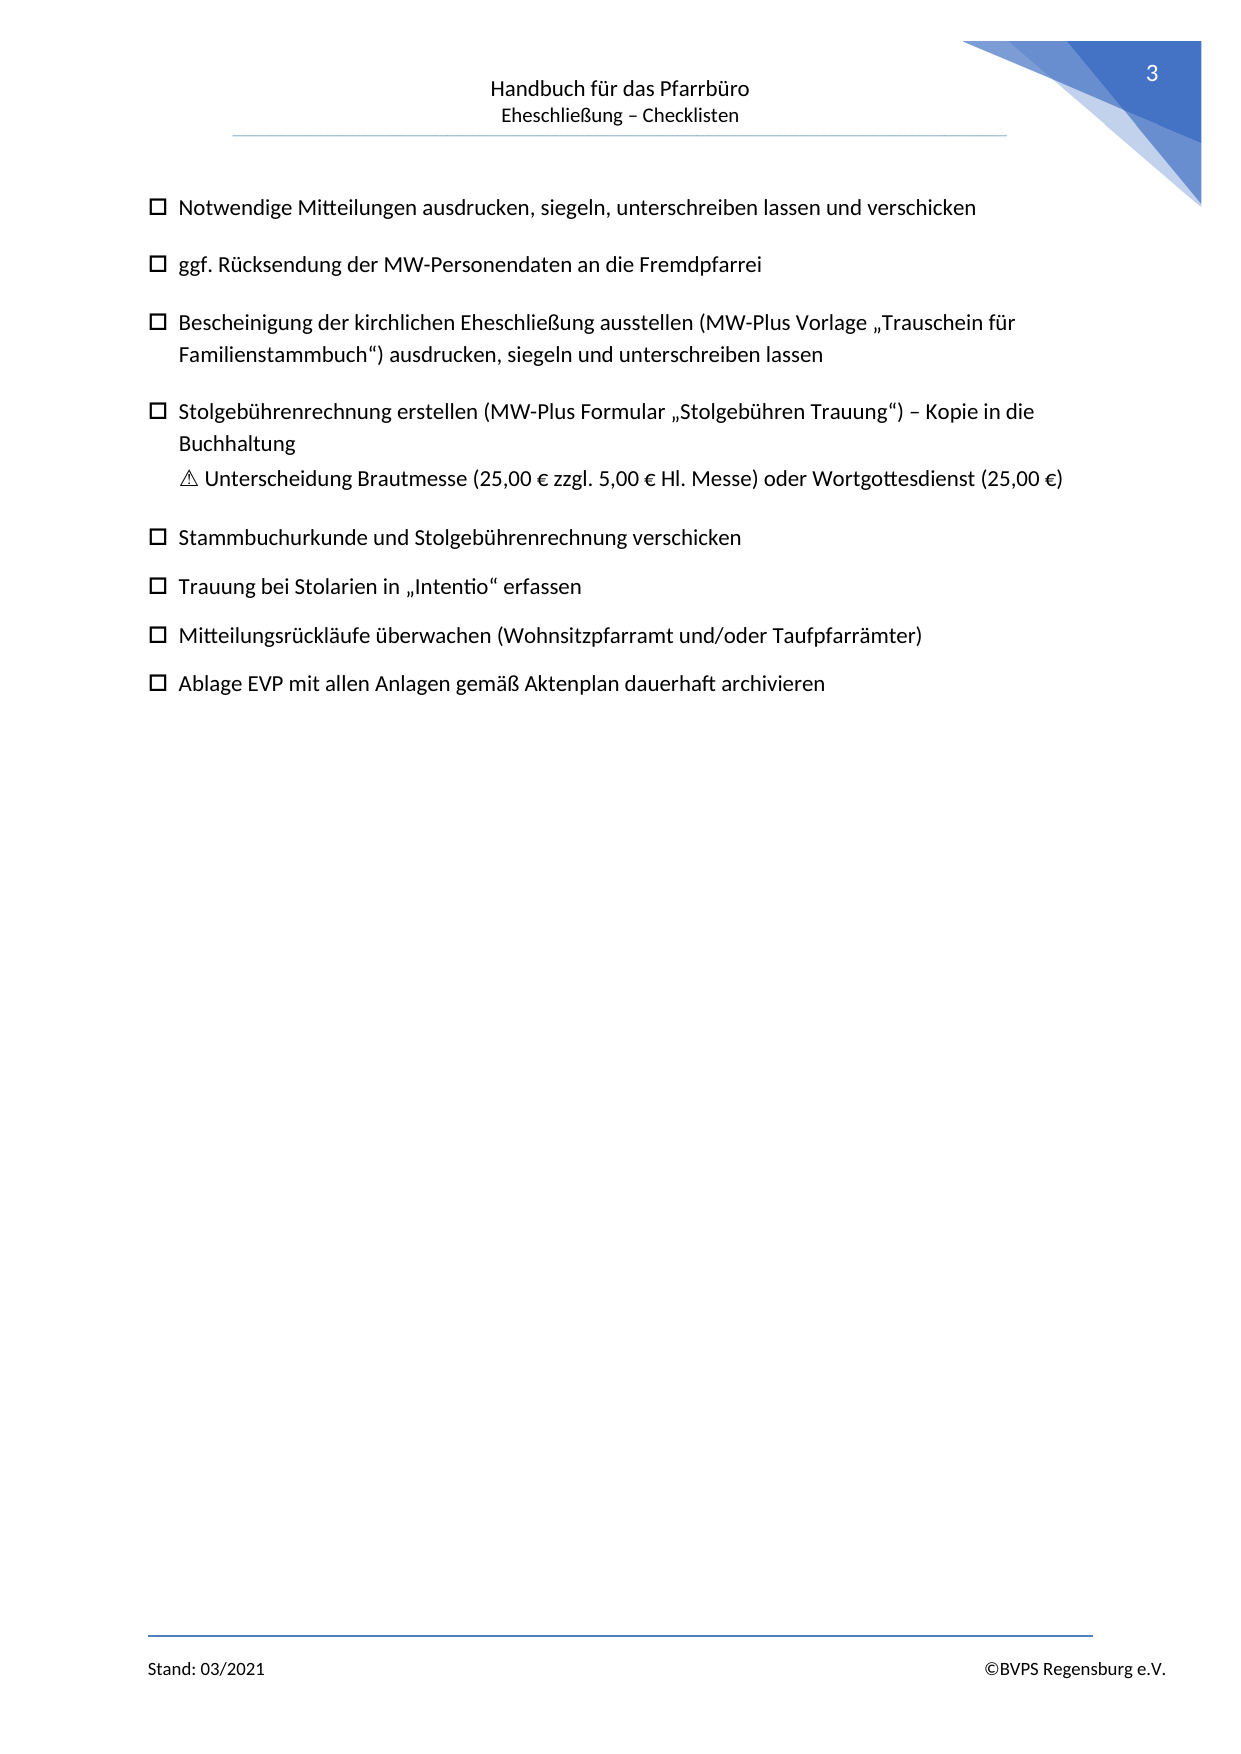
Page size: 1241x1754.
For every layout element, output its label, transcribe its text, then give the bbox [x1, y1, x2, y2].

text ggf. Rücksendung der MW-Personendaten an die Fremdpfarrei [148, 251, 1093, 279]
text Bescheinigung der kirchlichen Eheschließung ausstellen (MW-Plus Vorlage „Trauschein für Familienstammbuch“) ausdrucken, siegeln und unterschreiben lassen [148, 308, 1093, 368]
text Trauung bei Stolarien in „Intentio“ erfassen [148, 572, 1093, 600]
text Notwendige Mitteilungen ausdrucken, siegeln, unterschreiben lassen und verschicken [148, 193, 1093, 221]
text Mitteilungsrückläufe überwachen (Wohnsitzpfarramt und/oder Taufpfarrämter) [148, 621, 1093, 649]
text Stammbuchurkunde und Stolgebührenrechnung verschicken [148, 523, 1093, 551]
text Stolgebührenrechnung erstellen (MW-Plus Formular „Stolgebühren Trauung“) – Kopie in die Buchhaltung ⚠ Unterscheidung Brautmesse (25,00 € zzgl. 5,00 € Hl. Messe) oder Wortgottesdienst (25,00 €) [148, 397, 1093, 493]
text Ablage EVP mit allen Anlagen gemäß Aktenplan dauerhaft archivieren [148, 669, 1093, 698]
picture [962, 41, 1202, 207]
